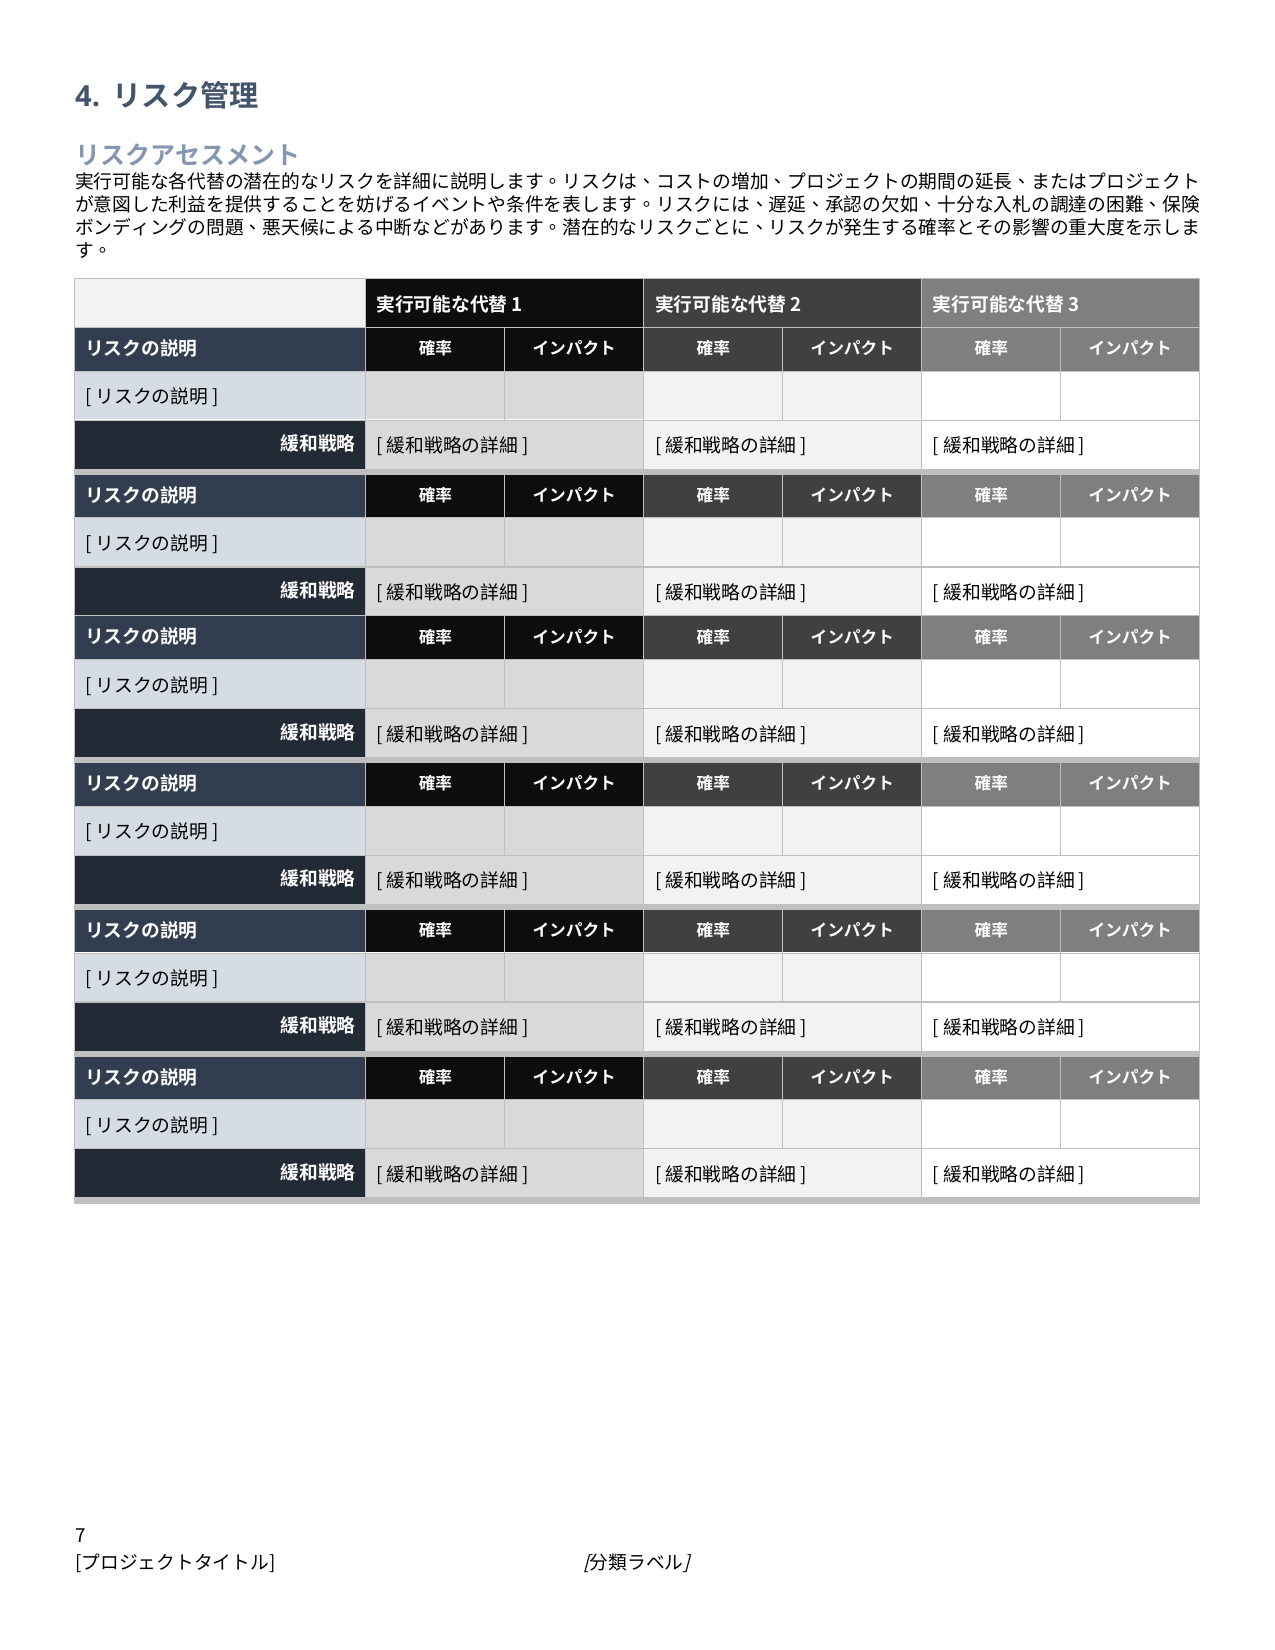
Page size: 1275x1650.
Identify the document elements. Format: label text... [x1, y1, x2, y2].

table_cell インパクト [1061, 328, 1199, 371]
table_cell [783, 1100, 921, 1148]
table_cell [1061, 1100, 1199, 1148]
table_cell [ 緩和戦略の詳細 ] [644, 1003, 921, 1051]
table_cell リスクの説明 [75, 1057, 365, 1099]
table_cell 確率 [644, 328, 782, 371]
table_cell 緩和戦略 [75, 709, 365, 757]
table_cell [ 緩和戦略の詳細 ] [644, 568, 921, 615]
table_cell [922, 660, 1060, 708]
table_cell インパクト [783, 763, 921, 806]
table_cell 確率 [366, 328, 504, 371]
table_cell [505, 660, 643, 708]
table_cell 確率 [644, 616, 782, 659]
table_cell [ 緩和戦略の詳細 ] [922, 1003, 1199, 1051]
table_cell [1061, 954, 1199, 1001]
table_cell インパクト [505, 328, 643, 371]
table_cell [1061, 518, 1199, 566]
table_cell インパクト [505, 763, 643, 806]
table_cell [644, 518, 782, 566]
table_cell [ 緩和戦略の詳細 ] [366, 1149, 643, 1197]
table_cell [505, 372, 643, 419]
table_cell インパクト [783, 328, 921, 371]
table_cell 確率 [644, 1057, 782, 1099]
table_cell [783, 518, 921, 566]
table_cell インパクト [505, 616, 643, 659]
table_cell インパクト [783, 1057, 921, 1099]
table_cell [ リスクの説明 ] [75, 954, 365, 1001]
table_cell [ 緩和戦略の詳細 ] [366, 709, 643, 757]
table_cell [ 緩和戦略の詳細 ] [644, 421, 921, 469]
table_cell リスクの説明 [75, 910, 365, 952]
table_cell [1061, 660, 1199, 708]
table_cell [783, 954, 921, 1001]
subtitle リスクアセスメント [75, 140, 1200, 171]
table_cell [ 緩和戦略の詳細 ] [366, 421, 643, 469]
table_cell 緩和戦略 [75, 421, 365, 469]
table_cell [ 緩和戦略の詳細 ] [366, 568, 643, 615]
table_cell インパクト [783, 475, 921, 517]
table_cell [922, 372, 1060, 419]
table_cell [ 緩和戦略の詳細 ] [922, 856, 1199, 904]
table_header 実行可能な代替 1 [366, 279, 643, 327]
table_cell 確率 [922, 910, 1060, 952]
table_cell [644, 954, 782, 1001]
table_cell [ 緩和戦略の詳細 ] [366, 1003, 643, 1051]
table_cell インパクト [783, 910, 921, 952]
table_header [75, 279, 365, 327]
table_cell [ リスクの説明 ] [75, 1100, 365, 1148]
table_cell [ 緩和戦略の詳細 ] [922, 1149, 1199, 1197]
table_header 実行可能な代替 2 [644, 279, 921, 327]
table_cell リスクの説明 [75, 616, 365, 659]
table_cell 緩和戦略 [75, 568, 365, 615]
subtitle リスク管理 [75, 75, 1200, 115]
table_cell 確率 [366, 616, 504, 659]
table_cell [366, 807, 504, 855]
table_cell [644, 660, 782, 708]
table_cell 緩和戦略 [75, 1149, 365, 1197]
table_cell [783, 660, 921, 708]
table_cell インパクト [505, 1057, 643, 1099]
table_cell [644, 807, 782, 855]
table_cell [ 緩和戦略の詳細 ] [644, 1149, 921, 1197]
table_cell [644, 1100, 782, 1148]
table_cell 確率 [644, 763, 782, 806]
table_cell [922, 1100, 1060, 1148]
table_cell [922, 954, 1060, 1001]
table_cell 確率 [922, 1057, 1060, 1099]
table_cell [366, 1100, 504, 1148]
table_cell インパクト [1061, 763, 1199, 806]
table_cell 確率 [366, 475, 504, 517]
table_cell [922, 518, 1060, 566]
table_cell 確率 [922, 616, 1060, 659]
table_cell リスクの説明 [75, 763, 365, 806]
table_cell [783, 372, 921, 419]
table_cell [ 緩和戦略の詳細 ] [366, 856, 643, 904]
table_cell [366, 660, 504, 708]
table_cell [366, 954, 504, 1001]
table_cell [505, 518, 643, 566]
table_cell [ 緩和戦略の詳細 ] [922, 421, 1199, 469]
table_cell 確率 [644, 475, 782, 517]
table_cell [1061, 372, 1199, 419]
table_cell 確率 [922, 763, 1060, 806]
table_cell [505, 1100, 643, 1148]
table_cell [366, 372, 504, 419]
table_cell リスクの説明 [75, 328, 365, 371]
table_cell 確率 [922, 328, 1060, 371]
table_cell 確率 [366, 1057, 504, 1099]
table_cell リスクの説明 [75, 475, 365, 517]
table_cell [922, 807, 1060, 855]
table_cell インパクト [1061, 910, 1199, 952]
table_header 実行可能な代替 3 [922, 279, 1199, 327]
table_cell [ リスクの説明 ] [75, 518, 365, 566]
table_cell インパクト [1061, 475, 1199, 517]
table_cell [ リスクの説明 ] [75, 807, 365, 855]
table_cell インパクト [505, 475, 643, 517]
table_cell 確率 [366, 763, 504, 806]
table_cell [ リスクの説明 ] [75, 660, 365, 708]
table_cell [505, 954, 643, 1001]
table_cell 確率 [644, 910, 782, 952]
table_cell インパクト [1061, 616, 1199, 659]
table_cell 緩和戦略 [75, 856, 365, 904]
table_cell [1061, 807, 1199, 855]
table_cell [ 緩和戦略の詳細 ] [644, 709, 921, 757]
table_cell インパクト [505, 910, 643, 952]
table_cell [783, 807, 921, 855]
table_cell [366, 518, 504, 566]
table_cell [505, 807, 643, 855]
table_cell インパクト [1061, 1057, 1199, 1099]
table_cell [ リスクの説明 ] [75, 372, 365, 419]
table_cell [644, 372, 782, 419]
table_cell 緩和戦略 [75, 1003, 365, 1051]
table_cell [ 緩和戦略の詳細 ] [922, 709, 1199, 757]
text 実行可能な各代替の潜在的なリスクを詳細に説明します。リスクは、コストの増加、プロジェクトの期間の延長、またはプロジェクトが意図した利益を提供することを妨げるイベントや条件を表します。リスクには、遅延、承認の欠如、十分な入札の調達の困難、保険ボンディングの問題、悪天候による中断などがあります。潜在的なリスクごとに、リスクが発生する確率とその影響の重大度を示します。 [75, 171, 1200, 262]
table_cell インパクト [783, 616, 921, 659]
table_cell 確率 [922, 475, 1060, 517]
table_cell [ 緩和戦略の詳細 ] [922, 568, 1199, 615]
table_cell 確率 [366, 910, 504, 952]
table_cell [ 緩和戦略の詳細 ] [644, 856, 921, 904]
